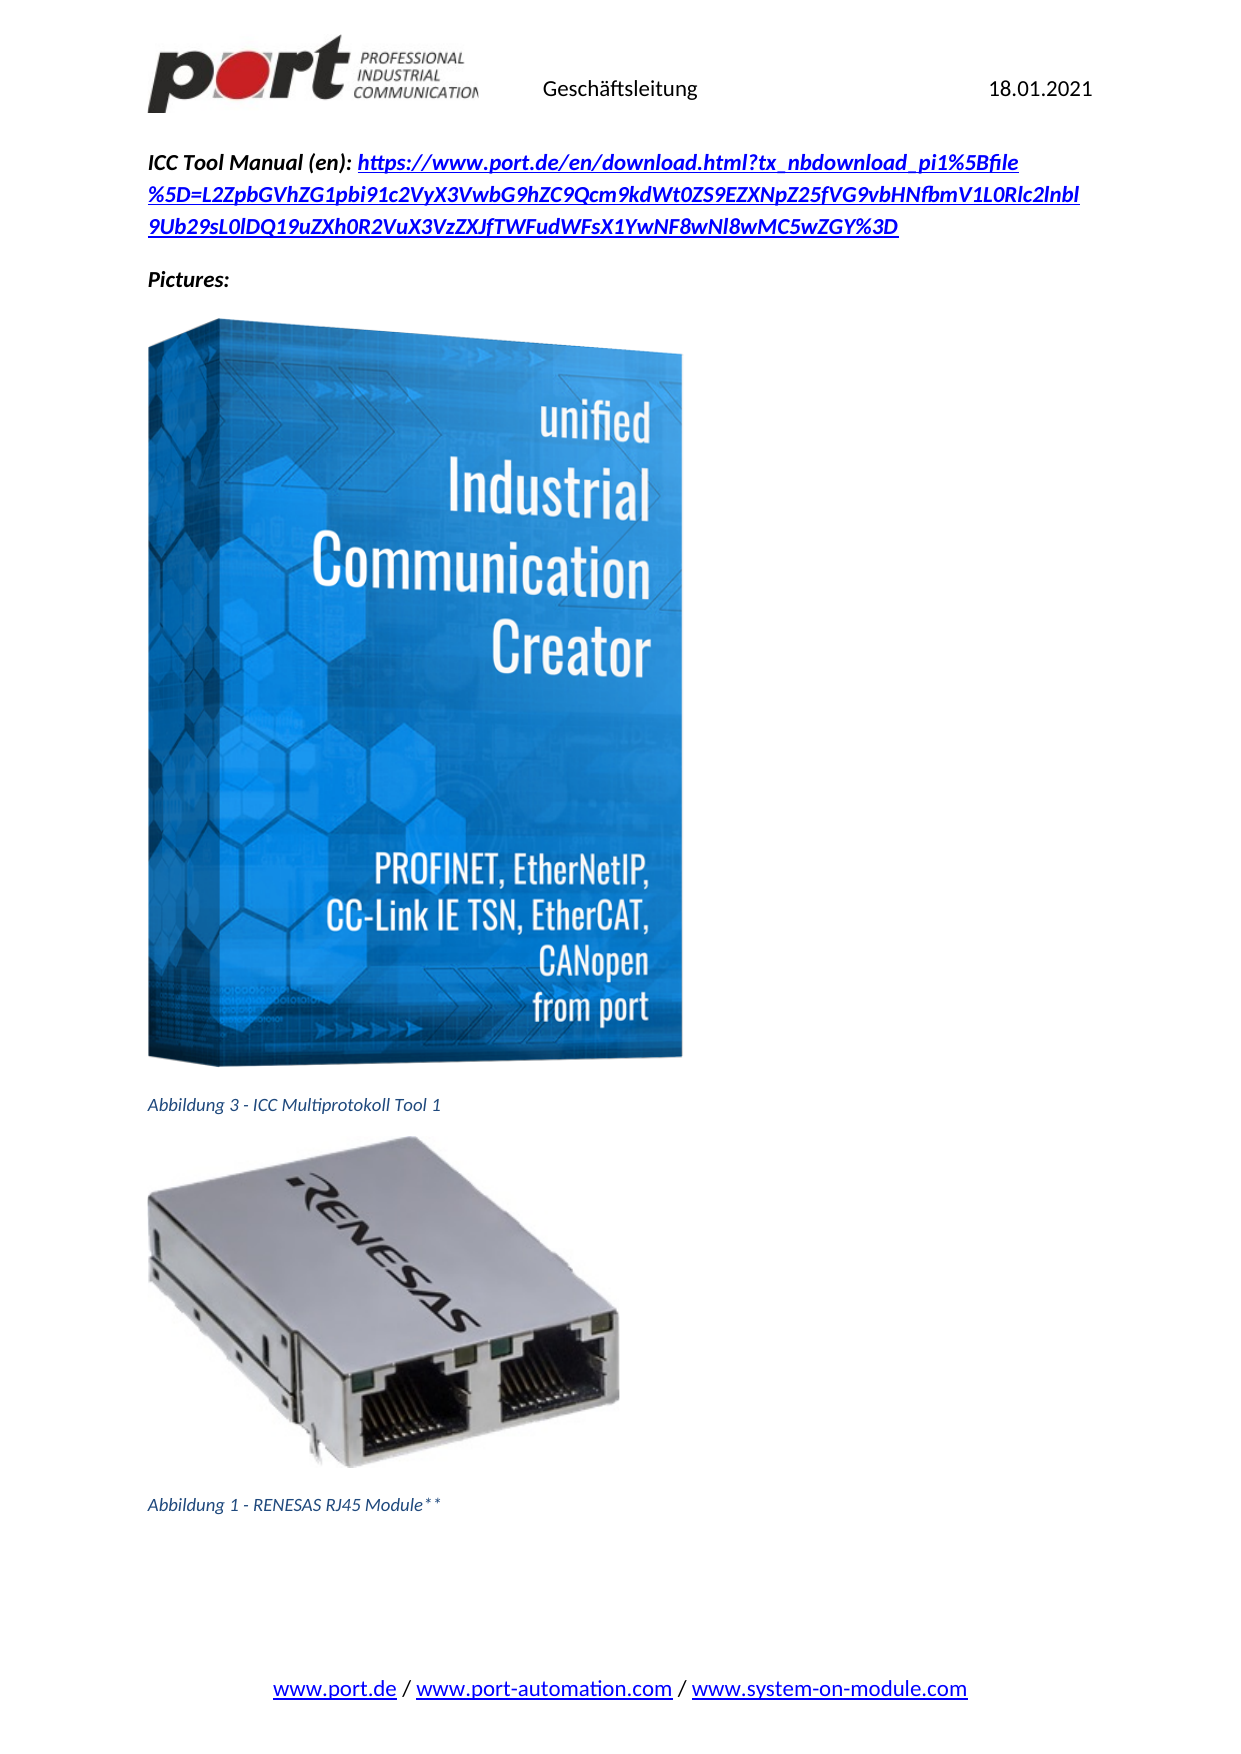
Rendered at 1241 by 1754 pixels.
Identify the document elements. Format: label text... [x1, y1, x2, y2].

text Abbildung 3 - ICC Multiprotokoll Tool 1 [148, 1093, 1093, 1116]
text Pictures: [148, 265, 1093, 293]
picture [147, 318, 684, 1068]
picture [147, 1136, 620, 1468]
picture [146, 34, 479, 112]
text ICC Tool Manual (en): https://www.port.de/en/download.html?tx_nbdownload_pi1%5Bfile%5D=L2ZpbGVhZG1pbi91c2VyX3VwbG9hZC9Qcm9kdWt0ZS9EZXNpZ25fVG9vbHNfbmV1L0Rlc2lnbl9Ub29sL0lDQ19uZXh0R2VuX3VzZXJfTWFudWFsX1YwNF8wNl8wMC5wZGY%3D [148, 148, 1093, 240]
